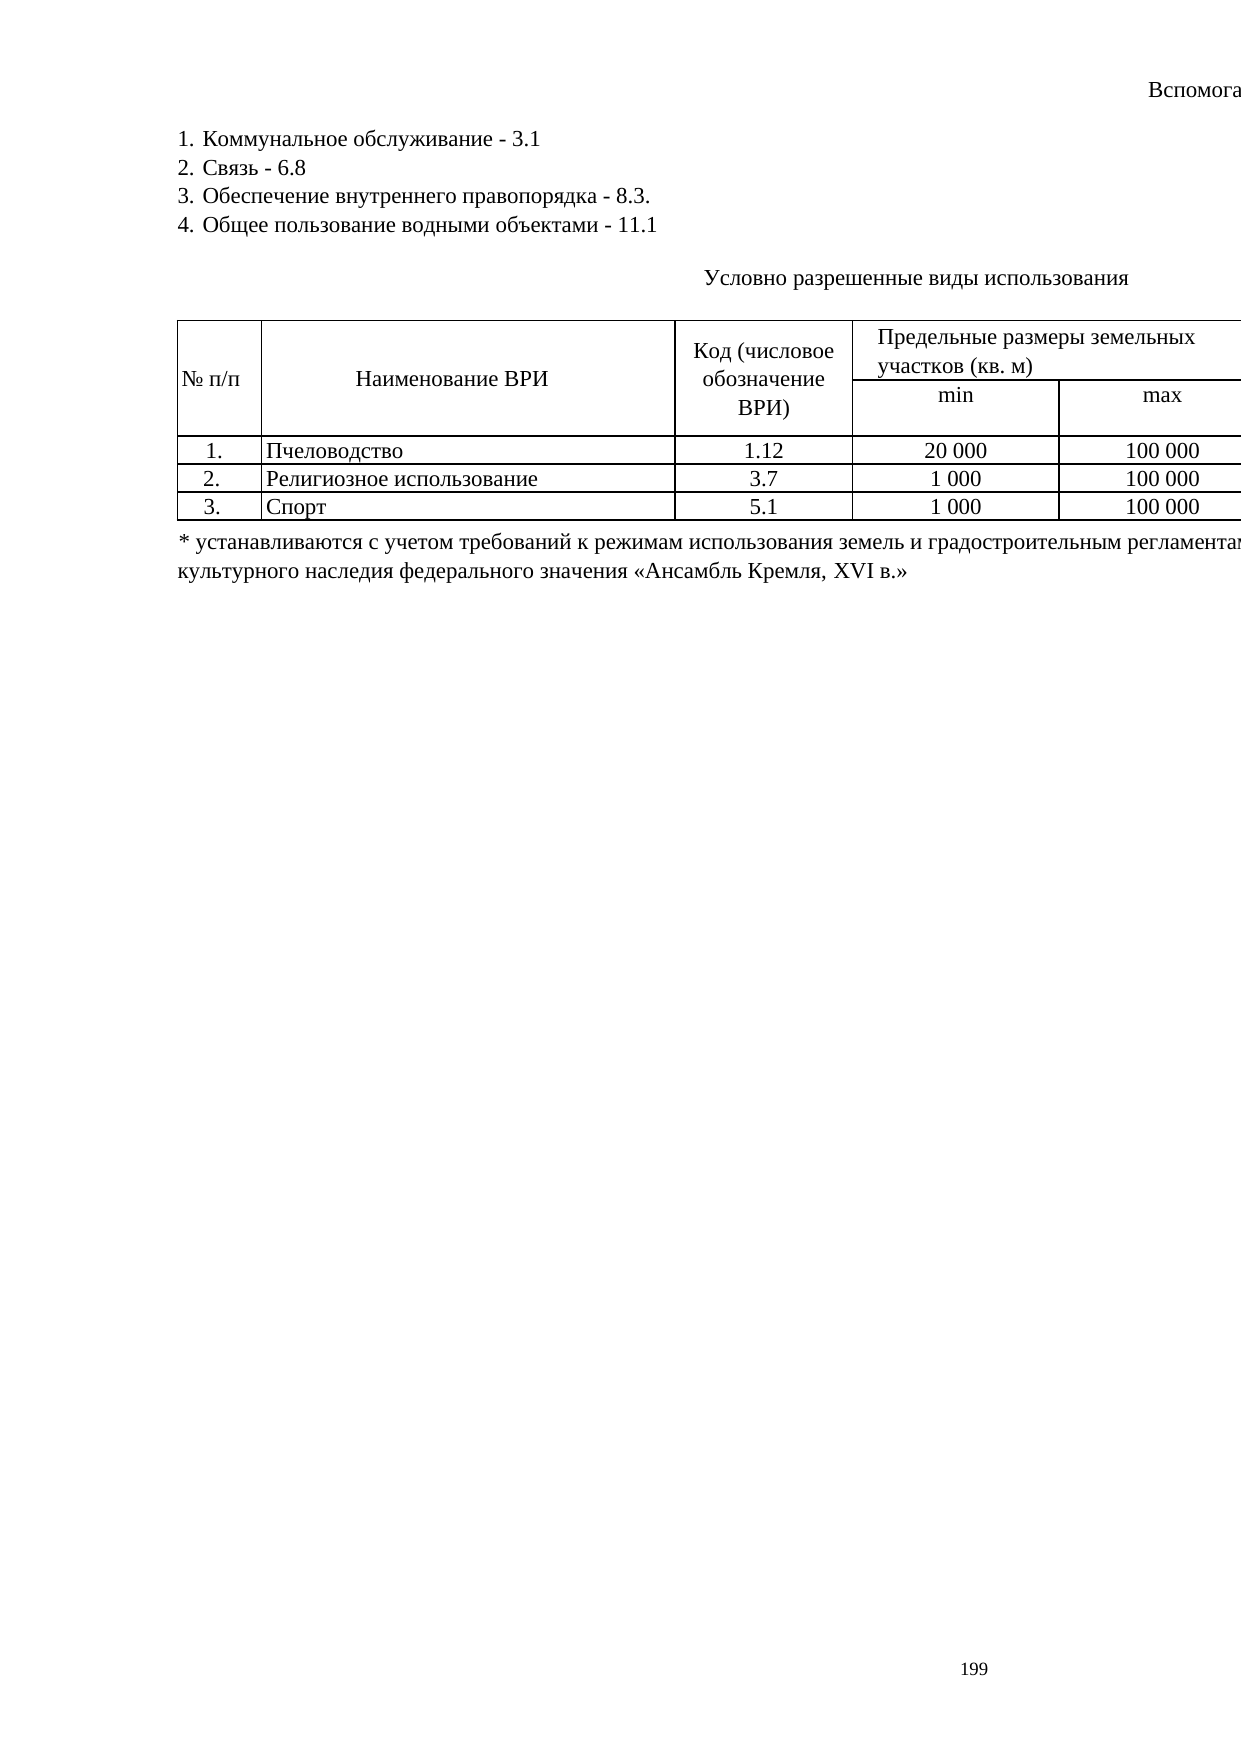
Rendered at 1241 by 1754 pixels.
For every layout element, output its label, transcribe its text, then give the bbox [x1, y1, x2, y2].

list Общее пользование водными объектами - 11.1 [177, 209, 1152, 238]
list Связь - 6.8 [177, 152, 1152, 181]
list Обеспечение внутреннего правопорядка - 8.3. [177, 181, 1152, 209]
list Коммунальное обслуживание - 3.1 [177, 124, 1152, 152]
